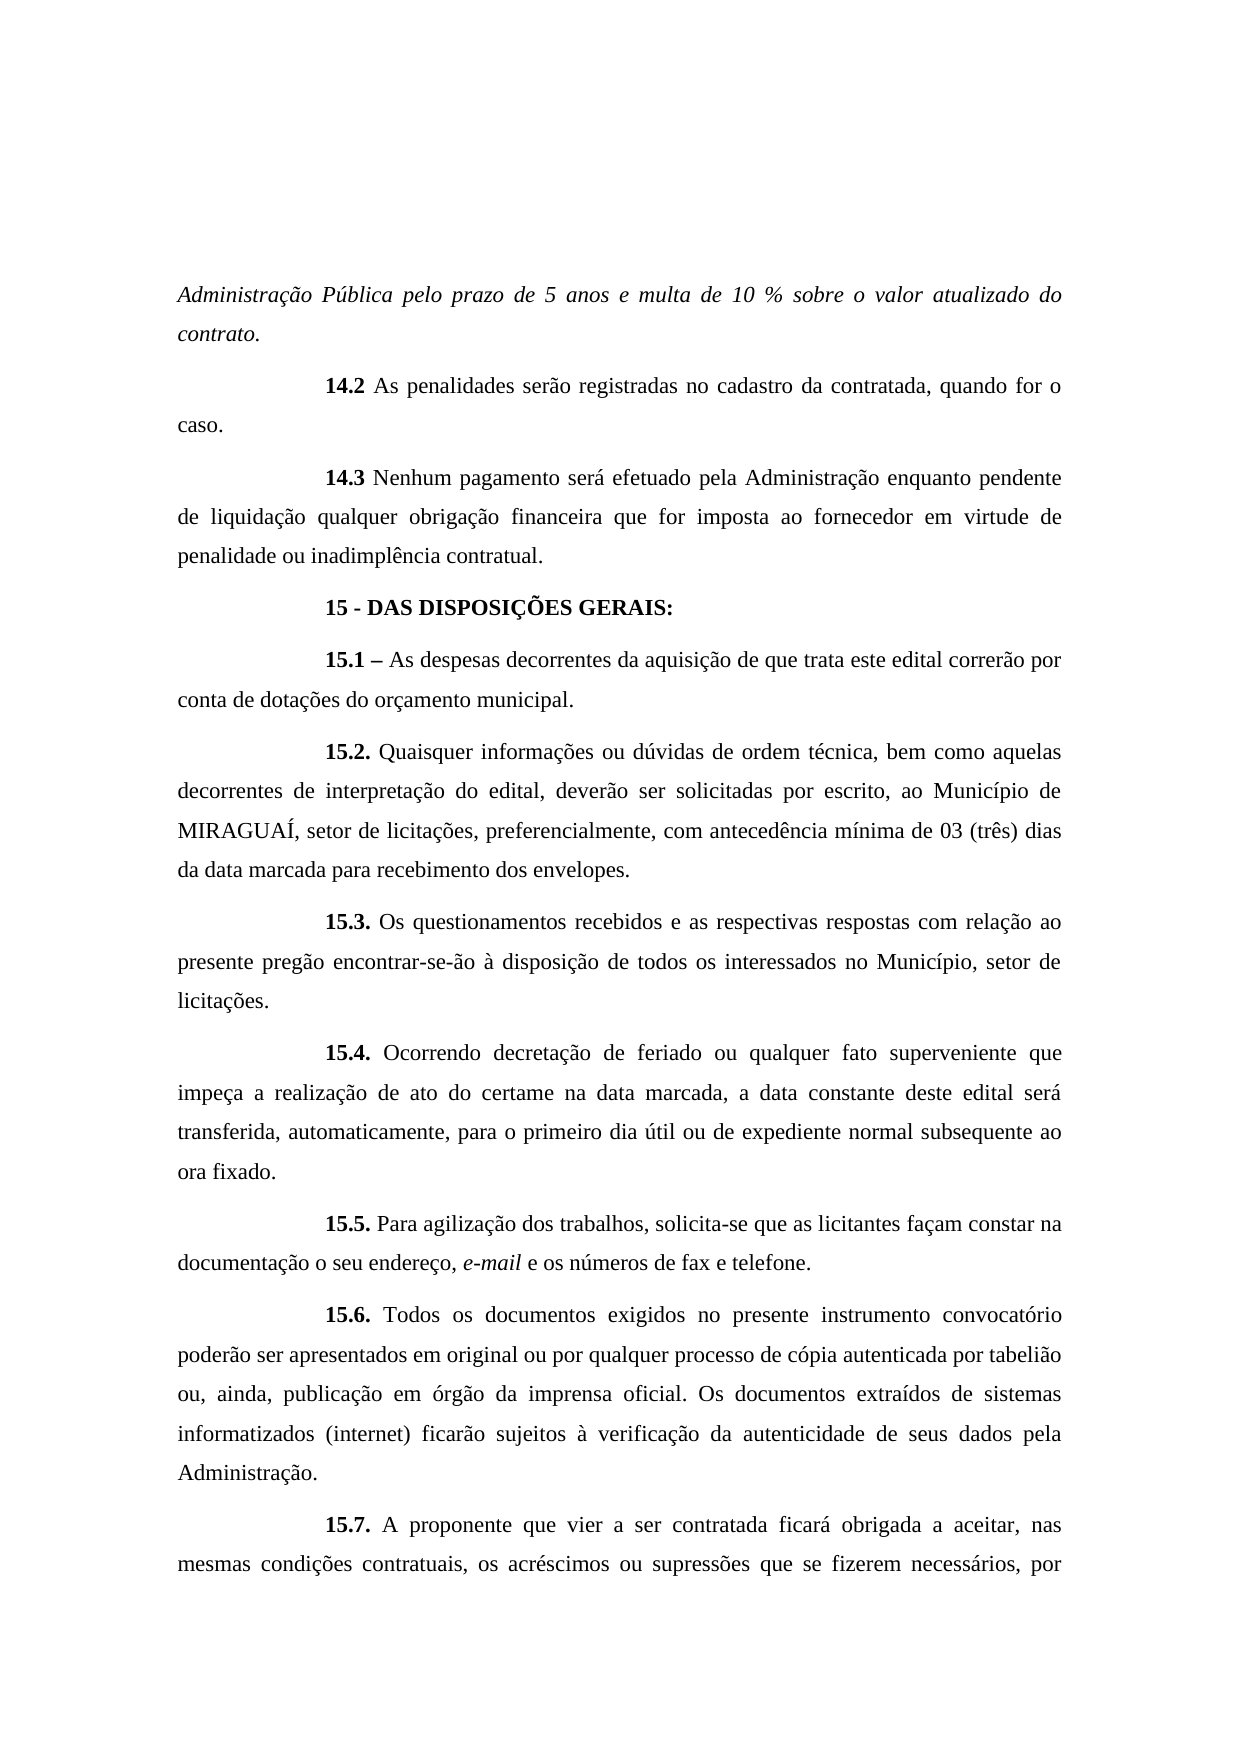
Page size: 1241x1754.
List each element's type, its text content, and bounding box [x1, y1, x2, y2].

text 15.6. Todos os documentos exigidos no presente instrumento convocatório poderão ser apresentados em original ou por qualquer processo de cópia autenticada por tabelião ou, ainda, publicação em órgão da imprensa oficial. Os documentos extraídos de sistemas informatizados (internet) ficarão sujeitos à verificação da autenticidade de seus dados pela Administração. [177, 1301, 1063, 1485]
text 15.2. Quaisquer informações ou dúvidas de ordem técnica, bem como aquelas decorrentes de interpretação do edital, deverão ser solicitadas por escrito, ao Município de MIRAGUAÍ, setor de licitações, preferencialmente, com antecedência mínima de 03 (três) dias da data marcada para recebimento dos envelopes. [177, 738, 1063, 883]
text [177, 1511, 1063, 1577]
text 15.4. Ocorrendo decretação de feriado ou qualquer fato superveniente que impeça a realização de ato do certame na data marcada, a data constante deste edital será transferida, automaticamente, para o primeiro dia útil ou de expediente normal subsequente ao ora fixado. [177, 1039, 1063, 1184]
text 15.3. Os questionamentos recebidos e as respectivas respostas com relação ao presente pregão encontrar-se-ão à disposição de todos os interessados no Município, setor de licitações. [177, 908, 1063, 1014]
text 15 - DAS DISPOSIÇÕES GERAIS: [177, 594, 1063, 621]
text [177, 281, 1063, 346]
text 14.3 Nenhum pagamento será efetuado pela Administração enquanto pendente de liquidação qualquer obrigação financeira que for imposta ao fornecedor em virtude de penalidade ou inadimplência contratual. [177, 463, 1063, 569]
text 14.2 As penalidades serão registradas no cadastro da contratada, quando for o caso. [177, 372, 1063, 438]
text 15.1 – As despesas decorrentes da aquisição de que trata este edital correrão por conta de dotações do orçamento municipal. [177, 646, 1063, 712]
text 15.5. Para agilização dos trabalhos, solicita-se que as licitantes façam constar na documentação o seu endereço, e-mail e os números de fax e telefone. [177, 1210, 1063, 1276]
